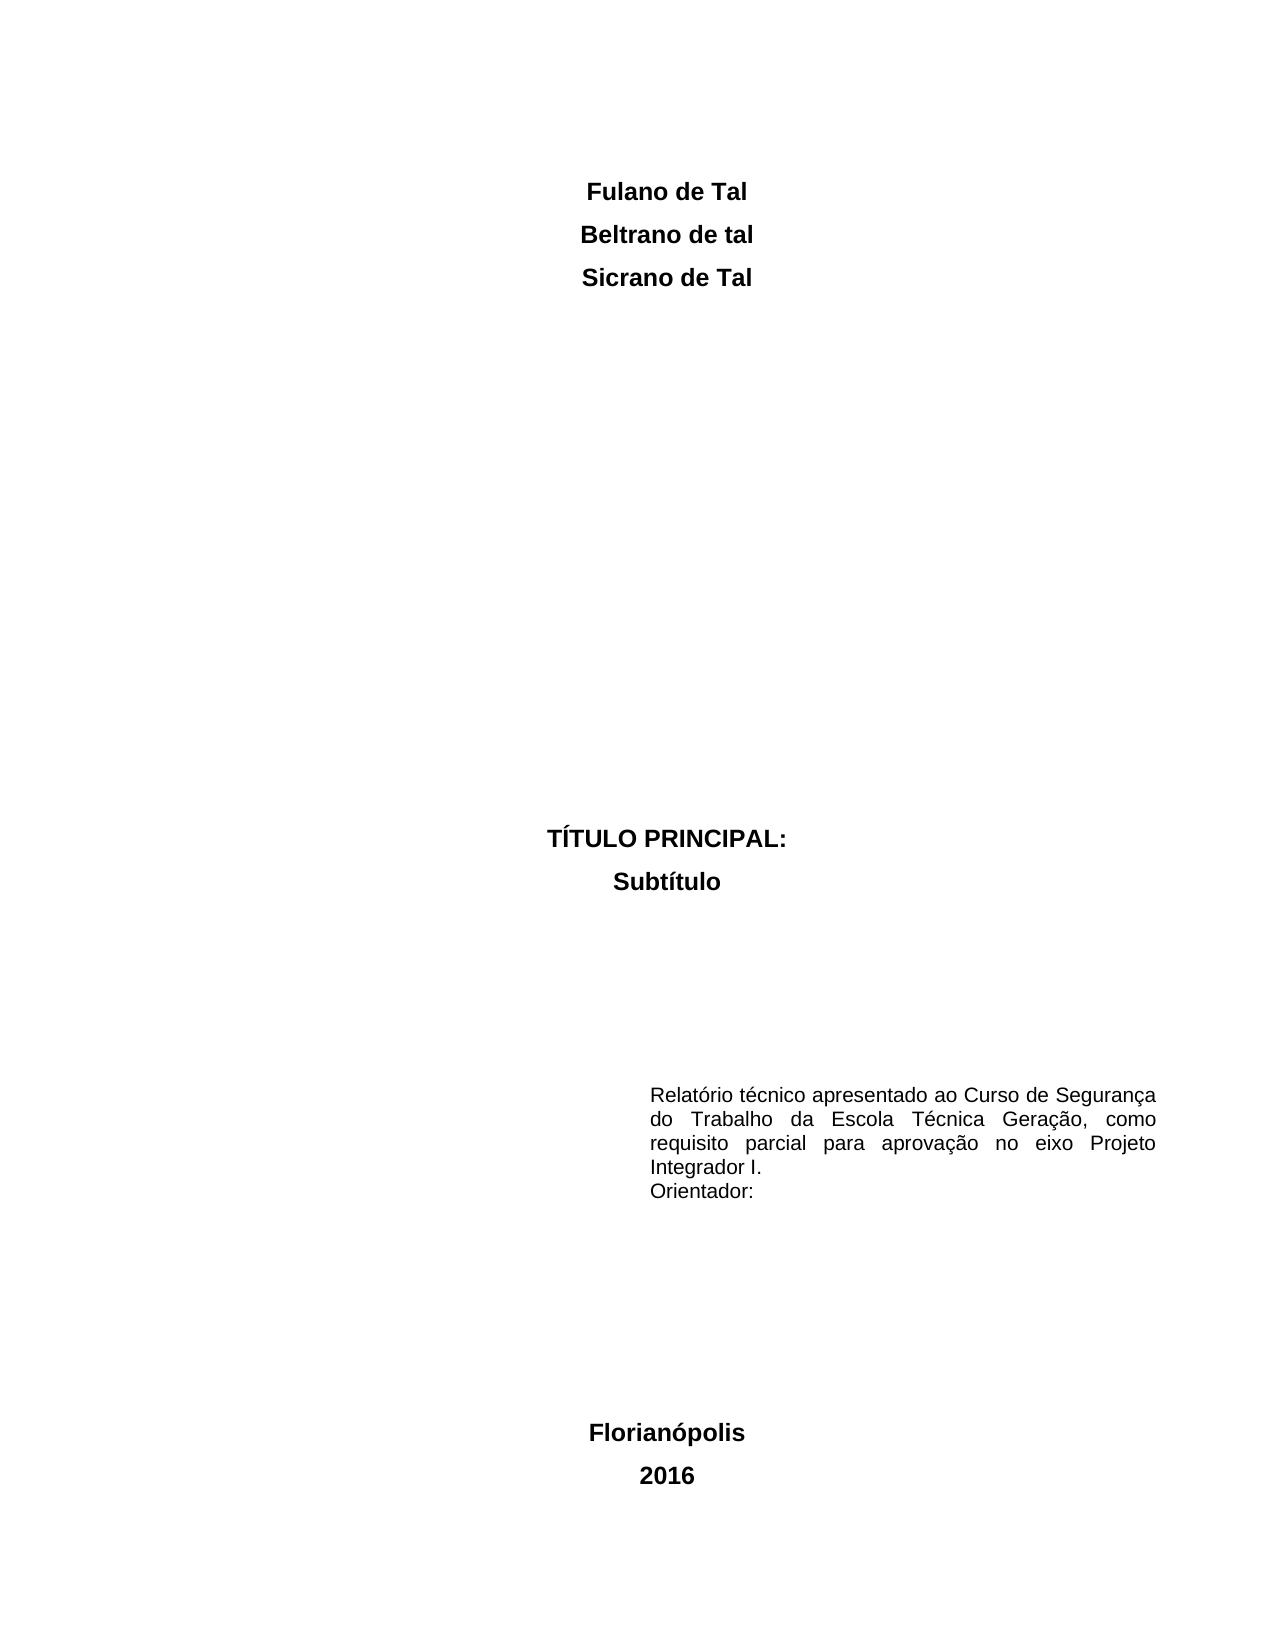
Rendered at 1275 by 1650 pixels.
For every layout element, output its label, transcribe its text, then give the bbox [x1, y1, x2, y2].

text Beltrano de tal [177, 220, 1157, 249]
text Florianópolis [177, 1418, 1157, 1447]
text 2016 [177, 1461, 1157, 1490]
text Fulano de Tal [177, 177, 1157, 206]
text TÍTULO PRINCIPAL: [177, 824, 1157, 853]
text Subtítulo [177, 867, 1157, 896]
text Relatório técnico apresentado ao Curso de Segurança do Trabalho da Escola Técnica Geração, como requisito parcial para aprovação no eixo Projeto Integrador I. [650, 1083, 1157, 1179]
text Orientador: [650, 1179, 1157, 1203]
text Sicrano de Tal [177, 263, 1157, 292]
